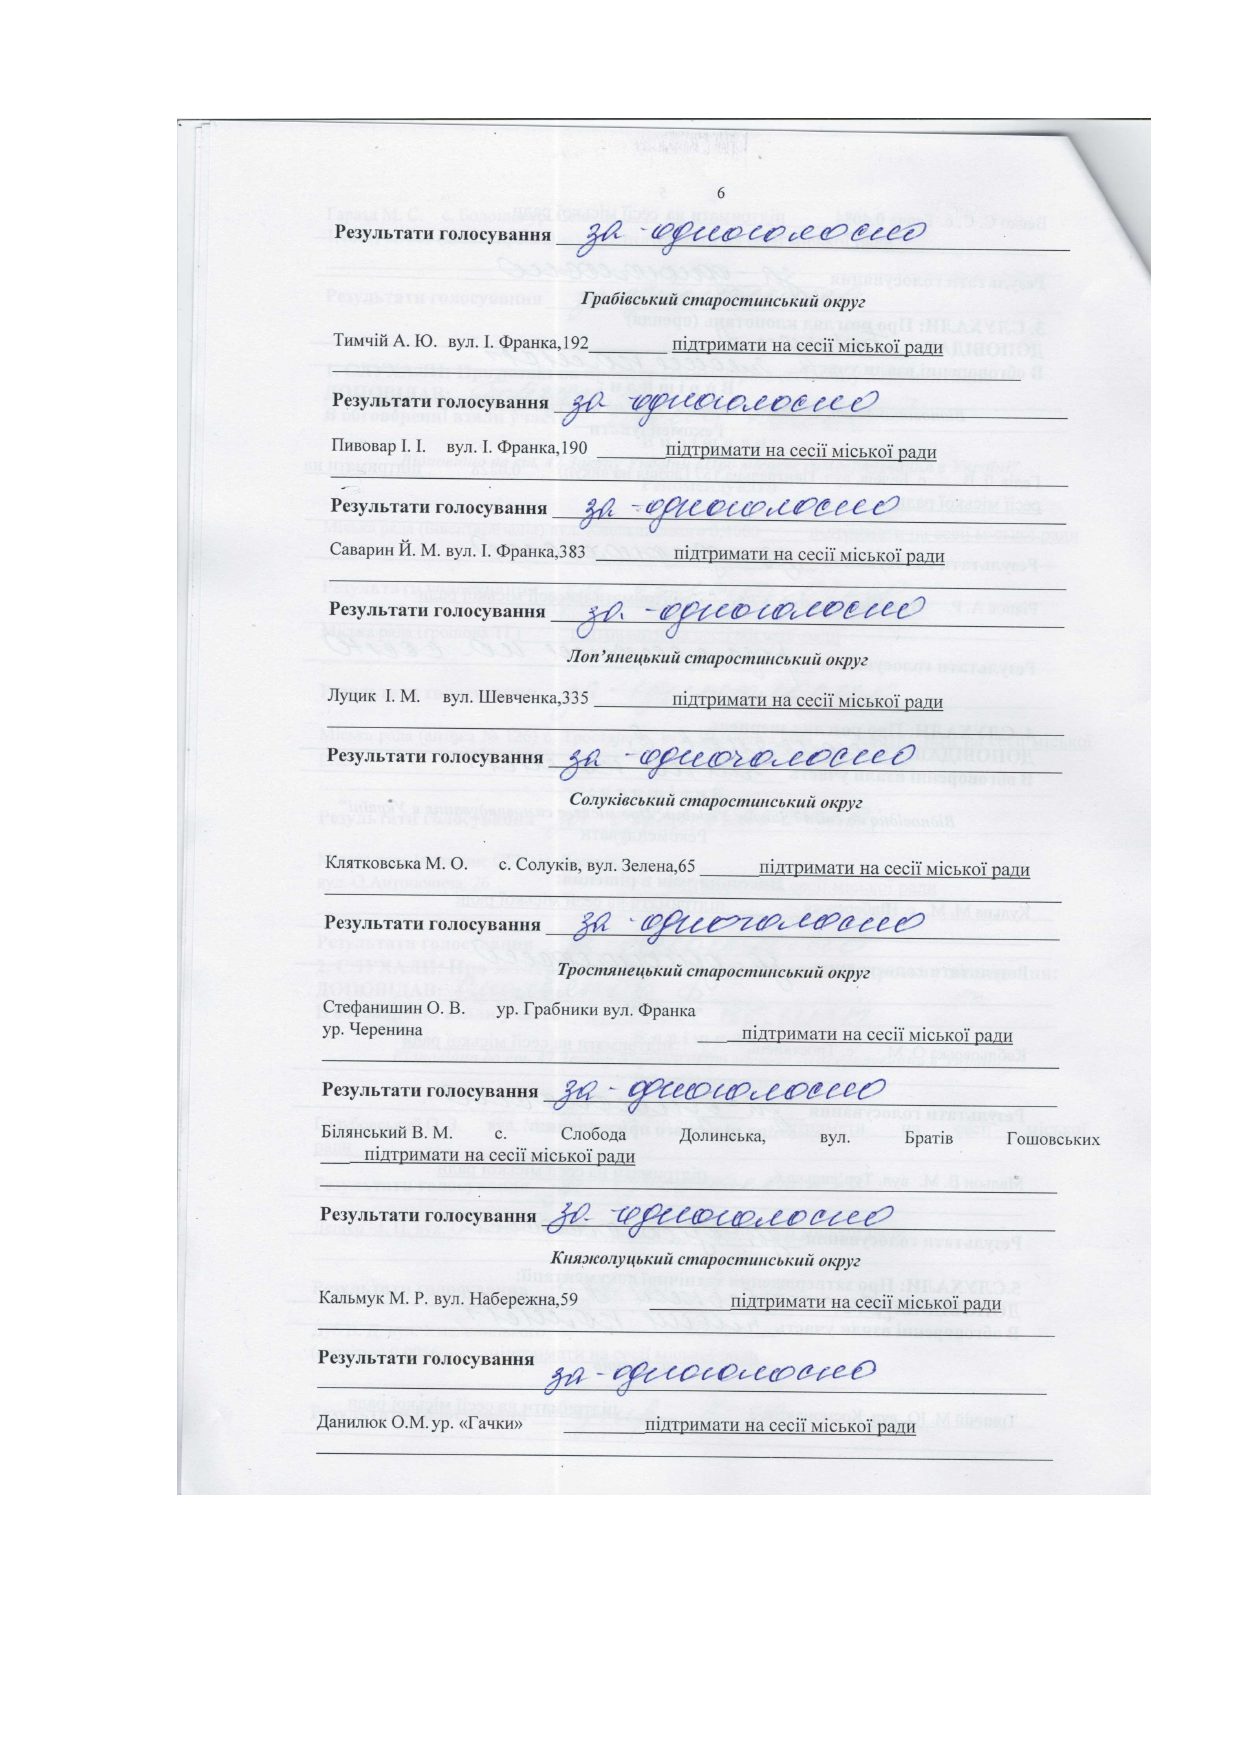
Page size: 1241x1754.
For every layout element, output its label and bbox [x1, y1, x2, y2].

picture [177, 118, 1151, 1495]
